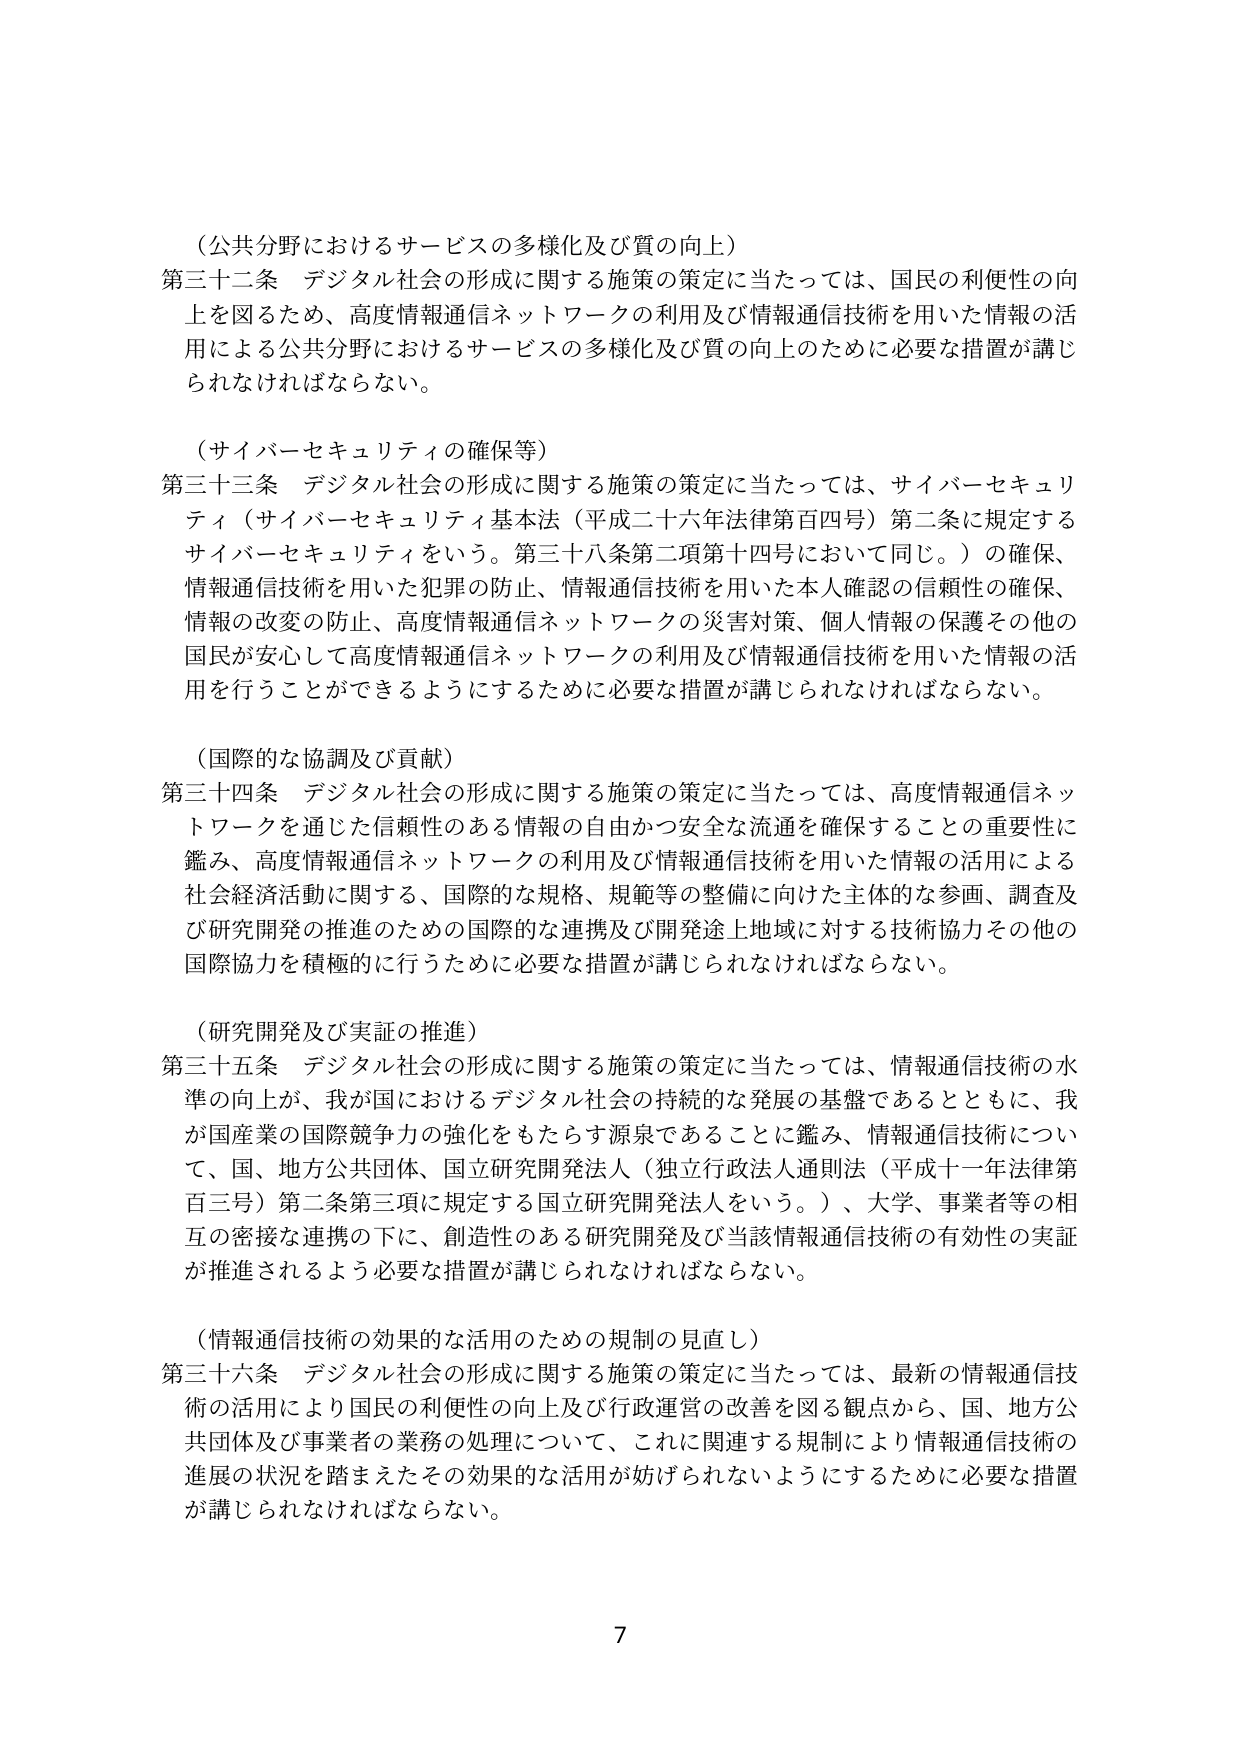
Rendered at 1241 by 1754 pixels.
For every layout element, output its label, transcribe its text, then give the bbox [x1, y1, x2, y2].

text 第三十三条 デジタル社会の形成に関する施策の策定に当たっては、サイバーセキュリティ（サイバーセキュリティ基本法（平成二十六年法律第百四号）第二条に規定するサイバーセキュリティをいう。第三十八条第二項第十四号において同じ。）の確保、情報通信技術を用いた犯罪の防止、情報通信技術を用いた本人確認の信頼性の確保、情報の改変の防止、高度情報通信ネットワークの災害対策、個人情報の保護その他の国民が安心して高度情報通信ネットワークの利用及び情報通信技術を用いた情報の活用を行うことができるようにするために必要な措置が講じられなければならない。 [161, 467, 1079, 706]
text 第三十二条 デジタル社会の形成に関する施策の策定に当たっては、国民の利便性の向上を図るため、高度情報通信ネットワークの利用及び情報通信技術を用いた情報の活用による公共分野におけるサービスの多様化及び質の向上のために必要な措置が講じられなければならない。 [161, 262, 1079, 399]
text 第三十五条 デジタル社会の形成に関する施策の策定に当たっては、情報通信技術の水準の向上が、我が国におけるデジタル社会の持続的な発展の基盤であるとともに、我が国産業の国際競争力の強化をもたらす源泉であることに鑑み、情報通信技術について、国、地方公共団体、国立研究開発法人（独立行政法人通則法（平成十一年法律第百三号）第二条第三項に規定する国立研究開発法人をいう。）、大学、事業者等の相互の密接な連携の下に、創造性のある研究開発及び当該情報通信技術の有効性の実証が推進されるよう必要な措置が講じられなければならない。 [161, 1048, 1079, 1287]
text （情報通信技術の効果的な活用のための規制の見直し） [184, 1321, 1079, 1355]
text （国際的な協調及び貢献） [184, 740, 1079, 774]
text （研究開発及び実証の推進） [184, 1014, 1079, 1048]
text 第三十四条 デジタル社会の形成に関する施策の策定に当たっては、高度情報通信ネットワークを通じた信頼性のある情報の自由かつ安全な流通を確保することの重要性に鑑み、高度情報通信ネットワークの利用及び情報通信技術を用いた情報の活用による社会経済活動に関する、国際的な規格、規範等の整備に向けた主体的な参画、調査及び研究開発の推進のための国際的な連携及び開発途上地域に対する技術協力その他の国際協力を積極的に行うために必要な措置が講じられなければならない。 [161, 774, 1079, 979]
text （サイバーセキュリティの確保等） [184, 433, 1079, 467]
text 第三十六条 デジタル社会の形成に関する施策の策定に当たっては、最新の情報通信技術の活用により国民の利便性の向上及び行政運営の改善を図る観点から、国、地方公共団体及び事業者の業務の処理について、これに関連する規制により情報通信技術の進展の状況を踏まえたその効果的な活用が妨げられないようにするために必要な措置が講じられなければならない。 [161, 1355, 1079, 1526]
text （公共分野におけるサービスの多様化及び質の向上） [184, 228, 1079, 262]
